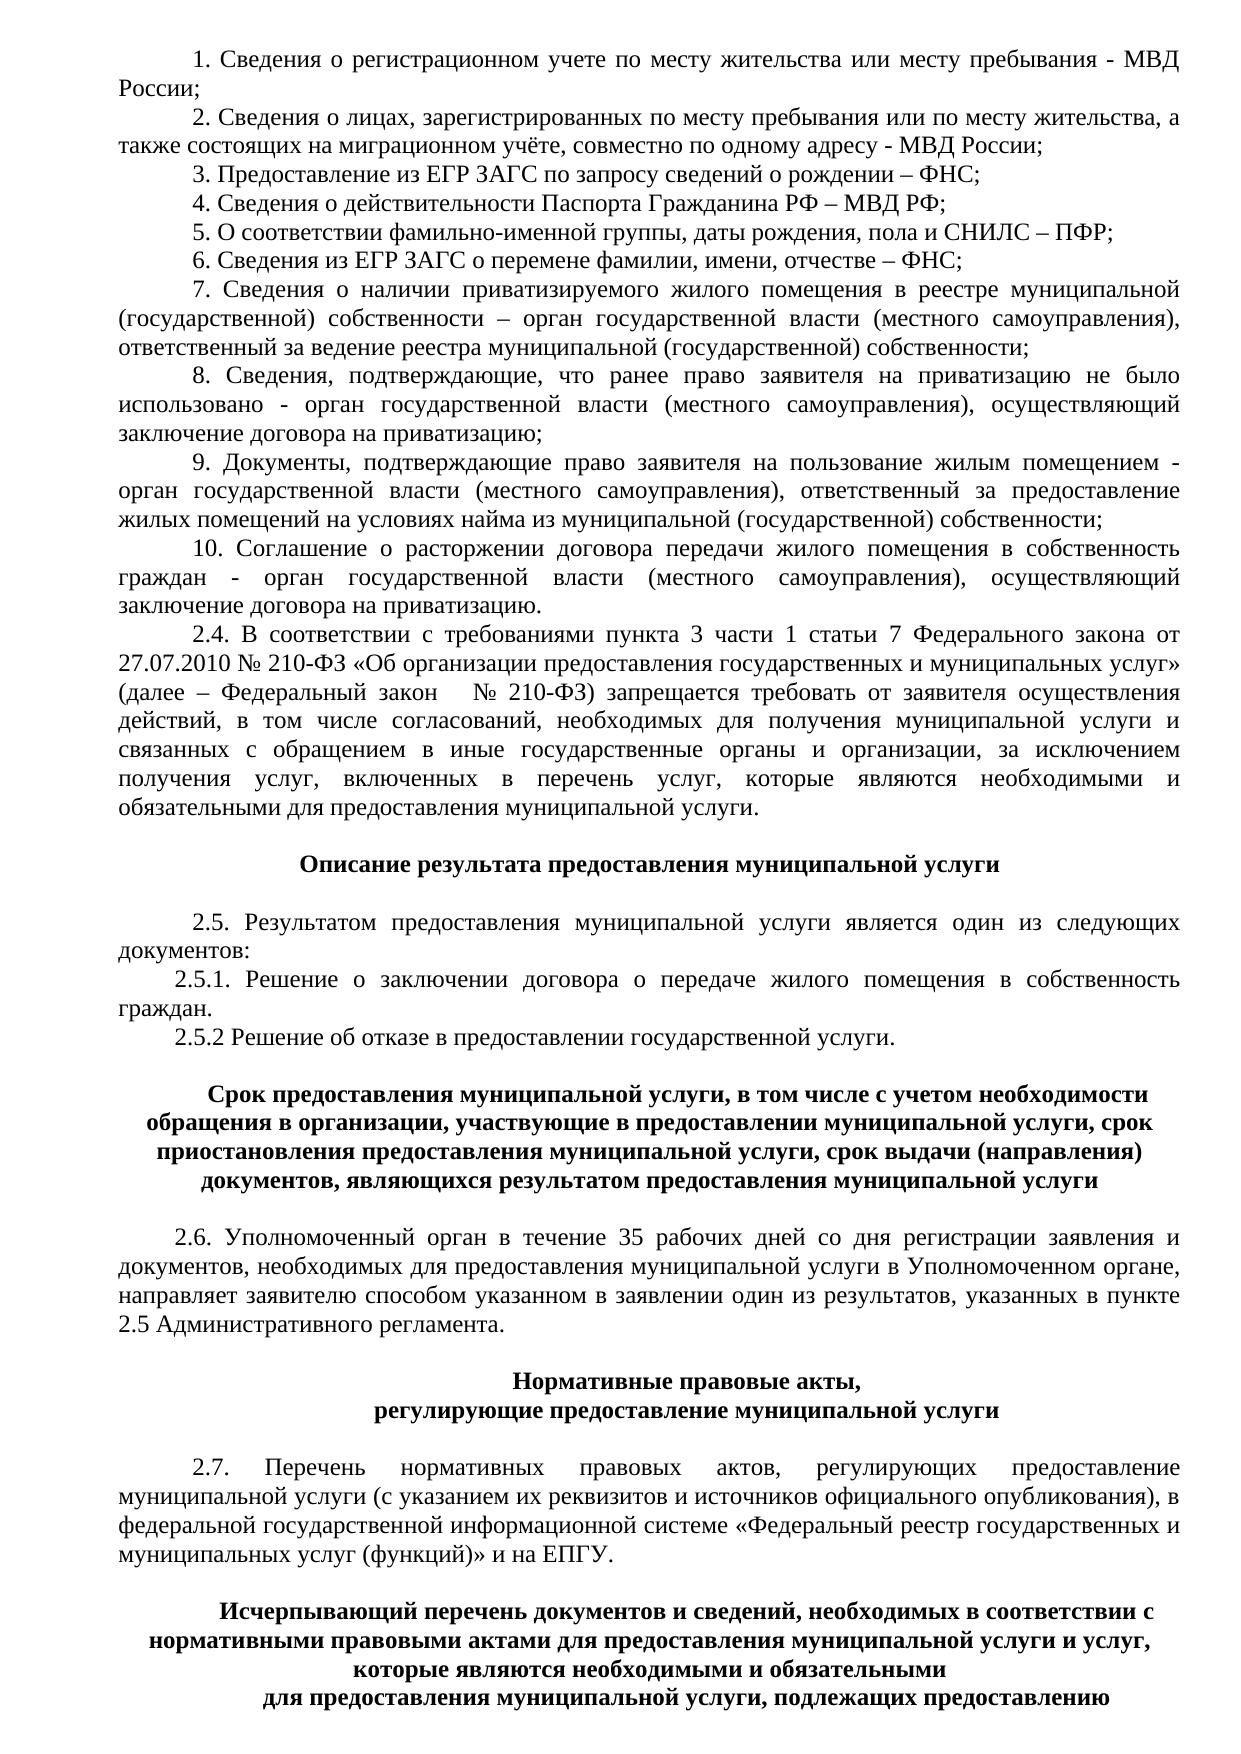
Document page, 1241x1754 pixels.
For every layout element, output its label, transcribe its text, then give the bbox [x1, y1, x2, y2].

text 4. Сведения о действительности Паспорта Гражданина РФ – МВД РФ; [118, 188, 1181, 217]
text 2.5. Результатом предоставления муниципальной услуги является один из следующих документов: [118, 907, 1181, 964]
text 2.5.1. Решение о заключении договора о передаче жилого помещения в собственность граждан. [118, 964, 1181, 1022]
text 2.5.2 Решение об отказе в предоставлении государственной услуги. [118, 1022, 1181, 1051]
text 1. Сведения о регистрационном учете по месту жительства или месту пребывания - МВД России; [118, 44, 1181, 102]
text Исчерпывающий перечень документов и сведений, необходимых в соответствии с нормативными правовыми актами для предоставления муниципальной услуги и услуг, которые являются необходимыми и обязательными [118, 1596, 1181, 1682]
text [118, 1682, 1181, 1711]
text 6. Сведения из ЕГР ЗАГС о перемене фамилии, имени, отчестве – ФНС; [118, 246, 1181, 274]
text Срок предоставления муниципальной услуги, в том числе с учетом необходимости обращения в организации, участвующие в предоставлении муниципальной услуги, срок приостановления предоставления муниципальной услуги, срок выдачи (направления) документов, являющихся результатом предоставления муниципальной услуги [118, 1079, 1181, 1194]
text Нормативные правовые акты, [118, 1366, 1181, 1395]
text 7. Сведения о наличии приватизируемого жилого помещения в реестре муниципальной (государственной) собственности – орган государственной власти (местного самоуправления), ответственный за ведение реестра муниципальной (государственной) собственности; [118, 274, 1181, 361]
text 3. Предоставление из ЕГР ЗАГС по запросу сведений о рождении – ФНС; [118, 159, 1181, 188]
text 2.4. В соответствии с требованиями пункта 3 части 1 статьи 7 Федерального закона от 27.07.2010 № 210-ФЗ «Об организации предоставления государственных и муниципальных услуг» (далее – Федеральный закон № 210-ФЗ) запрещается требовать от заявителя осуществления действий, в том числе согласований, необходимых для получения муниципальной услуги и связанных с обращением в иные государственные органы и организации, за исключением получения услуг, включенных в перечень услуг, которые являются необходимыми и обязательными для предоставления муниципальной услуги. [118, 619, 1181, 821]
text 5. О соответствии фамильно-именной группы, даты рождения, пола и СНИЛС – ПФР; [118, 217, 1181, 246]
text 2. Сведения о лицах, зарегистрированных по месту пребывания или по месту жительства, а также состоящих на миграционном учёте, совместно по одному адресу - МВД России; [118, 102, 1181, 159]
text Описание результата предоставления муниципальной услуги [118, 849, 1181, 878]
text 10. Соглашение о расторжении договора передачи жилого помещения в собственность граждан - орган государственной власти (местного самоуправления), осуществляющий заключение договора на приватизацию. [118, 533, 1181, 619]
text регулирующие предоставление муниципальной услуги [118, 1395, 1181, 1424]
text 2.6. Уполномоченный орган в течение 35 рабочих дней со дня регистрации заявления и документов, необходимых для предоставления муниципальной услуги в Уполномоченном органе, направляет заявителю способом указанном в заявлении один из результатов, указанных в пункте 2.5 Административного регламента. [118, 1222, 1181, 1337]
text 9. Документы, подтверждающие право заявителя на пользование жилым помещением - орган государственной власти (местного самоуправления), ответственный за предоставление жилых помещений на условиях найма из муниципальной (государственной) собственности; [118, 447, 1181, 533]
text 2.7. Перечень нормативных правовых актов, регулирующих предоставление муниципальной услуги (с указанием их реквизитов и источников официального опубликования), в федеральной государственной информационной системе «Федеральный реестр государственных и муниципальных услуг (функций)» и на ЕПГУ. [118, 1452, 1181, 1567]
text 8. Сведения, подтверждающие, что ранее право заявителя на приватизацию не было использовано - орган государственной власти (местного самоуправления), осуществляющий заключение договора на приватизацию; [118, 361, 1181, 447]
